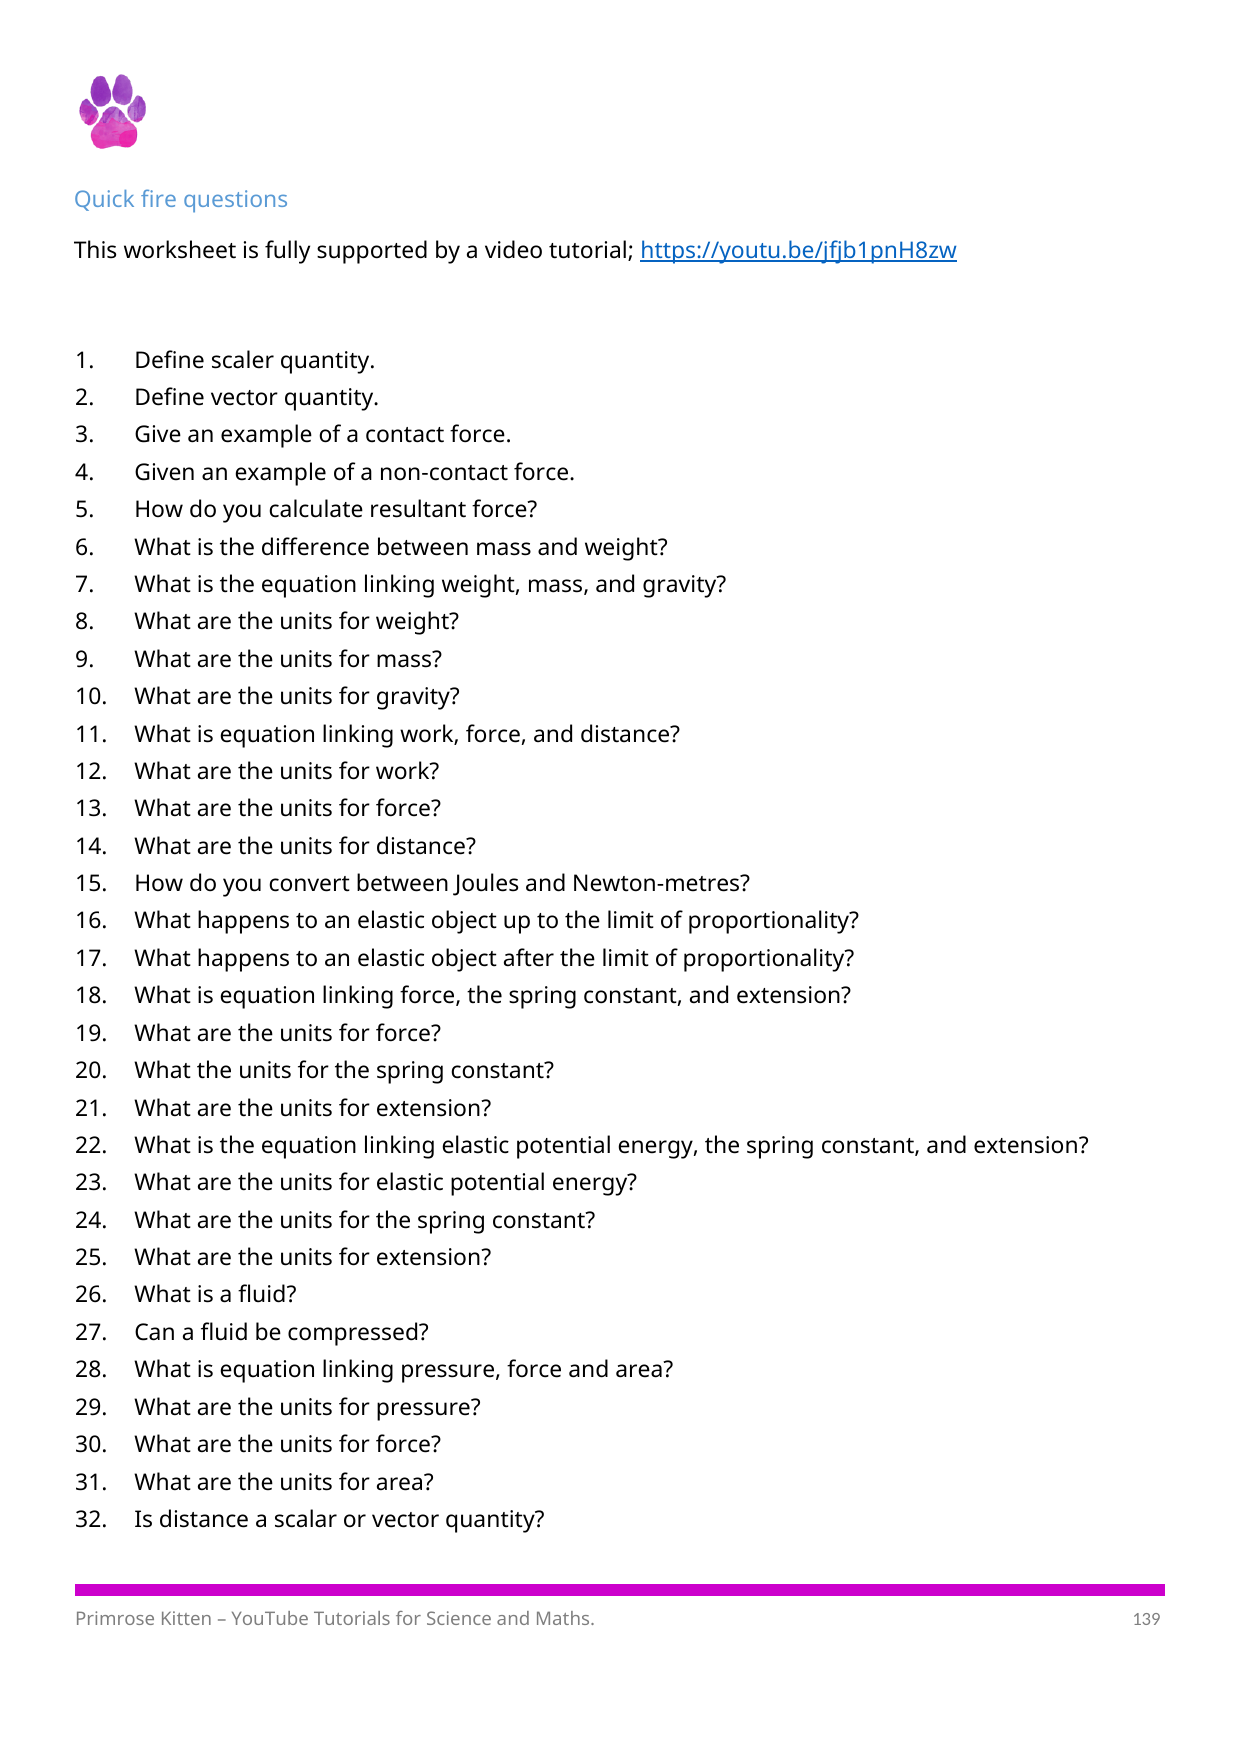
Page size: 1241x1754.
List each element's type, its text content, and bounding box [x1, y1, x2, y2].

picture [75, 73, 149, 151]
list What are the units for extension? [75, 1091, 1166, 1123]
list Is distance a scalar or vector quantity? [75, 1503, 1166, 1534]
list What happens to an elastic object up to the limit of proportionality? [75, 904, 1166, 936]
list What are the units for elastic potential energy? [75, 1166, 1166, 1197]
list What are the units for area? [75, 1465, 1166, 1497]
list Given an example of a non-contact force. [75, 456, 1166, 487]
list What are the units for gravity? [75, 680, 1166, 711]
list What is a fluid? [75, 1278, 1166, 1310]
list What happens to an elastic object after the limit of proportionality? [75, 942, 1166, 973]
list What is the difference between mass and weight? [75, 531, 1166, 562]
list What is equation linking work, force, and distance? [75, 717, 1166, 749]
list Define scaler quantity. [75, 343, 1166, 375]
list What are the units for force? [75, 1017, 1166, 1048]
list What is the equation linking elastic potential energy, the spring constant, and extension? [75, 1129, 1166, 1160]
list What are the units for extension? [75, 1241, 1166, 1272]
list What are the units for work? [75, 755, 1166, 786]
list What is the equation linking weight, mass, and gravity? [75, 568, 1166, 599]
list How do you calculate resultant force? [75, 493, 1166, 524]
list What are the units for force? [75, 792, 1166, 823]
list What are the units for pressure? [75, 1391, 1166, 1422]
text Quick fire questions [73, 183, 312, 215]
list What are the units for weight? [75, 605, 1166, 637]
list Give an example of a contact force. [75, 418, 1166, 449]
list What are the units for distance? [75, 830, 1166, 861]
list What are the units for force? [75, 1428, 1166, 1459]
list What is equation linking force, the spring constant, and extension? [75, 979, 1166, 1011]
list What are the units for the spring constant? [75, 1204, 1166, 1235]
list What is equation linking pressure, force and area? [75, 1353, 1166, 1384]
list What are the units for mass? [75, 643, 1166, 674]
text This worksheet is fully supported by a video tutorial; https://youtu.be/jfjb1pnH8zw [73, 234, 1166, 265]
list What the units for the spring constant? [75, 1054, 1166, 1085]
list Can a fluid be compressed? [75, 1316, 1166, 1347]
list Define vector quantity. [75, 381, 1166, 412]
list How do you convert between Joules and Newton-metres? [75, 867, 1166, 898]
